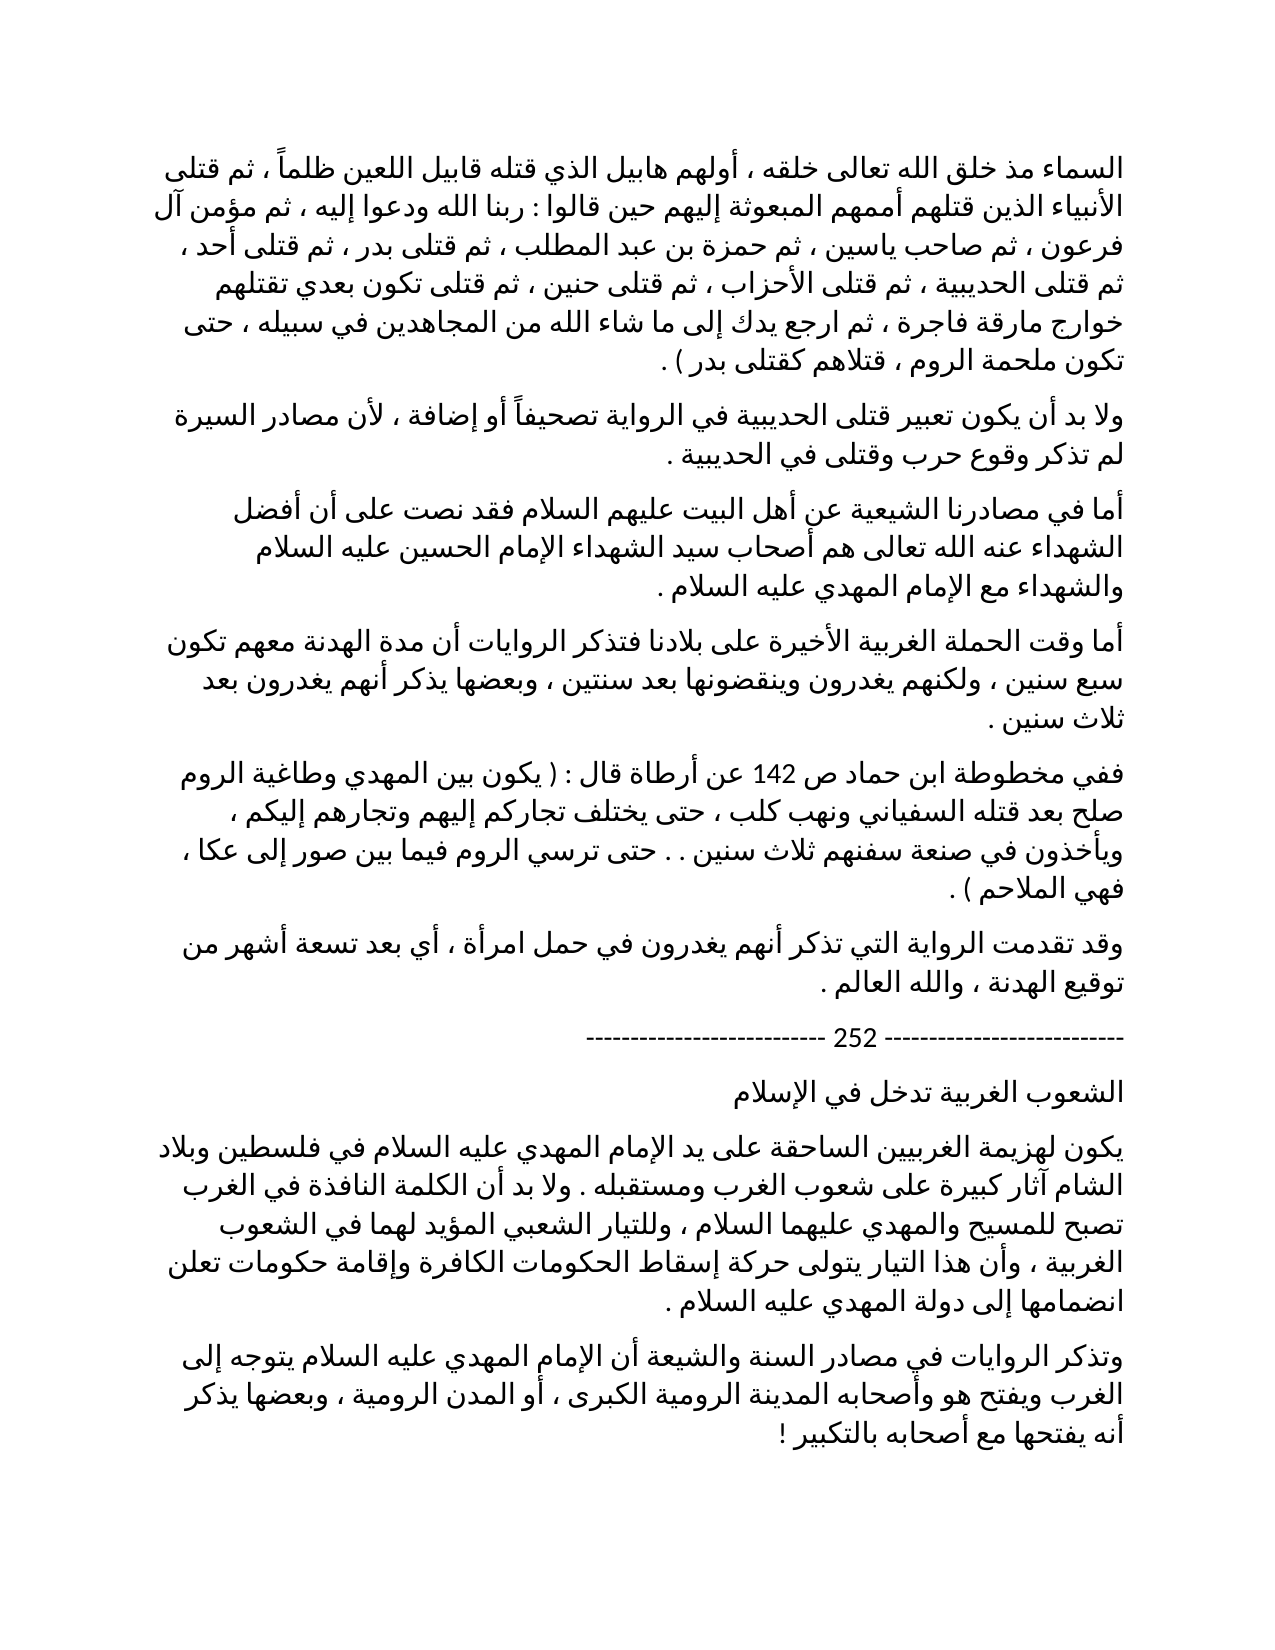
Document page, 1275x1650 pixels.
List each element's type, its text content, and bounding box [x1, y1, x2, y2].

text وقد تقدمت الرواية التي تذكر أنهم يغدرون في حمل امرأة ، أي بعد تسعة أشهر من توقيع الهدنة ، والله العالم . [150, 925, 1125, 999]
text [150, 150, 1125, 378]
text أما وقت الحملة الغربية الأخيرة على بلادنا فتذكر الروايات أن مدة الهدنة معهم تكون سبع سنين ، ولكنهم يغدرون وينقضونها بعد سنتين ، وبعضها يذكر أنهم يغدرون بعد ثلاث سنين . [150, 623, 1125, 735]
text يكون لهزيمة الغربيين الساحقة على يد الإمام المهدي عليه السلام في فلسطين وبلاد الشام آثار كبيرة على شعوب الغرب ومستقبله . ولا بد أن الكلمة النافذة في الغرب تصبح للمسيح والمهدي عليهما السلام ، وللتيار الشعبي المؤيد لهما في الشعوب الغربية ، وأن هذا التيار يتولى حركة إسقاط الحكومات الكافرة وإقامة حكومات تعلن انضمامها إلى دولة المهدي عليه السلام . [150, 1129, 1125, 1318]
text أما في مصادرنا الشيعية عن أهل البيت عليهم السلام فقد نصت على أن أفضل الشهداء عنه الله تعالى هم أصحاب سيد الشهداء الإمام الحسين عليه السلام والشهداء مع الإمام المهدي عليه السلام . [150, 491, 1125, 603]
text ولا بد أن يكون تعبير قتلى الحديبية في الرواية تصحيفاً أو إضافة ، لأن مصادر السيرة لم تذكر وقوع حرب وقتلى في الحديبية . [150, 397, 1125, 471]
text وتذكر الروايات في مصادر السنة والشيعة أن الإمام المهدي عليه السلام يتوجه إلى الغرب ويفتح هو وأصحابه المدينة الرومية الكبرى ، أو المدن الرومية ، وبعضها يذكر أنه يفتحها مع أصحابه بالتكبير ! [150, 1338, 1125, 1450]
text --------------------------- 252 --------------------------- [150, 1019, 1125, 1054]
text ففي مخطوطة ابن حماد ص 142 عن أرطاة قال : ( يكون بين المهدي وطاغية الروم صلح بعد قتله السفياني ونهب كلب ، حتى يختلف تجاركم إليهم وتجارهم إليكم ، ويأخذون في صنعة سفنهم ثلاث سنين . . حتى ترسي الروم فيما بين صور إلى عكا ، فهي الملاحم ) . [150, 755, 1125, 906]
text الشعوب الغربية تدخل في الإسلام [150, 1074, 1125, 1109]
